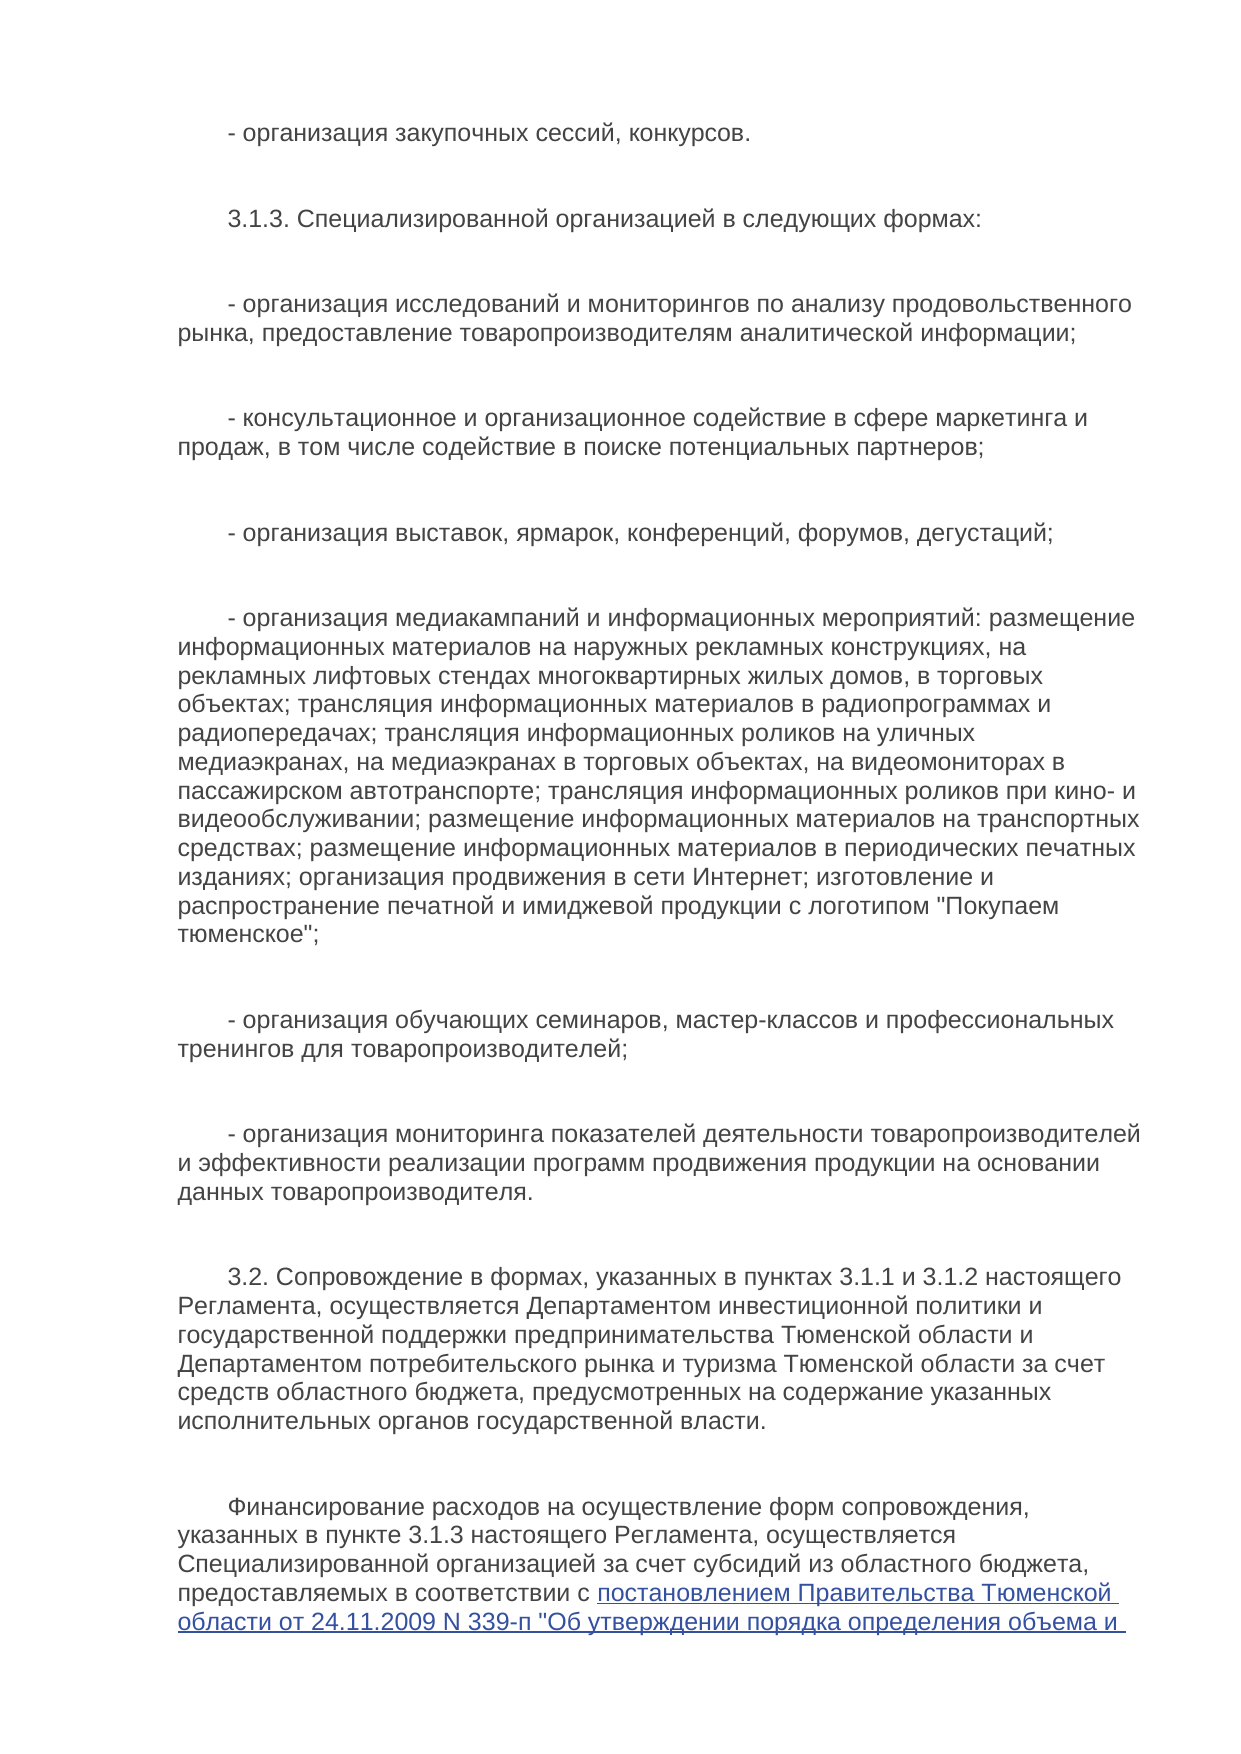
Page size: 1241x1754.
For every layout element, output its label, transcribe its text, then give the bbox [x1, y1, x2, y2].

text - организация выставок, ярмарок, конференций, форумов, дегустаций; [177, 518, 1152, 574]
text - организация мониторинга показателей деятельности товаропроизводителей и эффективности реализации программ продвижения продукции на основании данных товаропроизводителя. [177, 1119, 1152, 1233]
text - организация закупочных сессий, конкурсов. [177, 118, 1152, 175]
text 3.2. Сопровождение в формах, указанных в пунктах 3.1.1 и 3.1.2 настоящего Регламента, осуществляется Департаментом инвестиционной политики и государственной поддержки предпринимательства Тюменской области и Департаментом потребительского рынка и туризма Тюменской области за счет средств областного бюджета, предусмотренных на содержание указанных исполнительных органов государственной власти. [177, 1262, 1152, 1463]
text - организация исследований и мониторингов по анализу продовольственного рынка, предоставление товаропроизводителям аналитической информации; [177, 289, 1152, 375]
text 3.1.3. Специализированной организацией в следующих формах: [177, 204, 1152, 260]
text - организация обучающих семинаров, мастер-классов и профессиональных тренингов для товаропроизводителей; [177, 1005, 1152, 1091]
text - консультационное и организационное содействие в сфере маркетинга и продаж, в том числе содействие в поиске потенциальных партнеров; [177, 403, 1152, 489]
text - организация медиакампаний и информационных мероприятий: размещение информационных материалов на наружных рекламных конструкциях, на рекламных лифтовых стендах многоквартирных жилых домов, в торговых объектах; трансляция информационных материалов в радиопрограммах и радиопередачах; трансляция информационных роликов на уличных медиаэкранах, на медиаэкранах в торговых объектах, на видеомониторах в пассажирском автотранспорте; трансляция информационных роликов при кино- и видеообслуживании; размещение информационных материалов на транспортных средствах; размещение информационных материалов в периодических печатных изданиях; организация продвижения в сети Интернет; изготовление и распространение печатной и имиджевой продукции с логотипом "Покупаем тюменское"; [177, 603, 1152, 976]
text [177, 1492, 1152, 1635]
